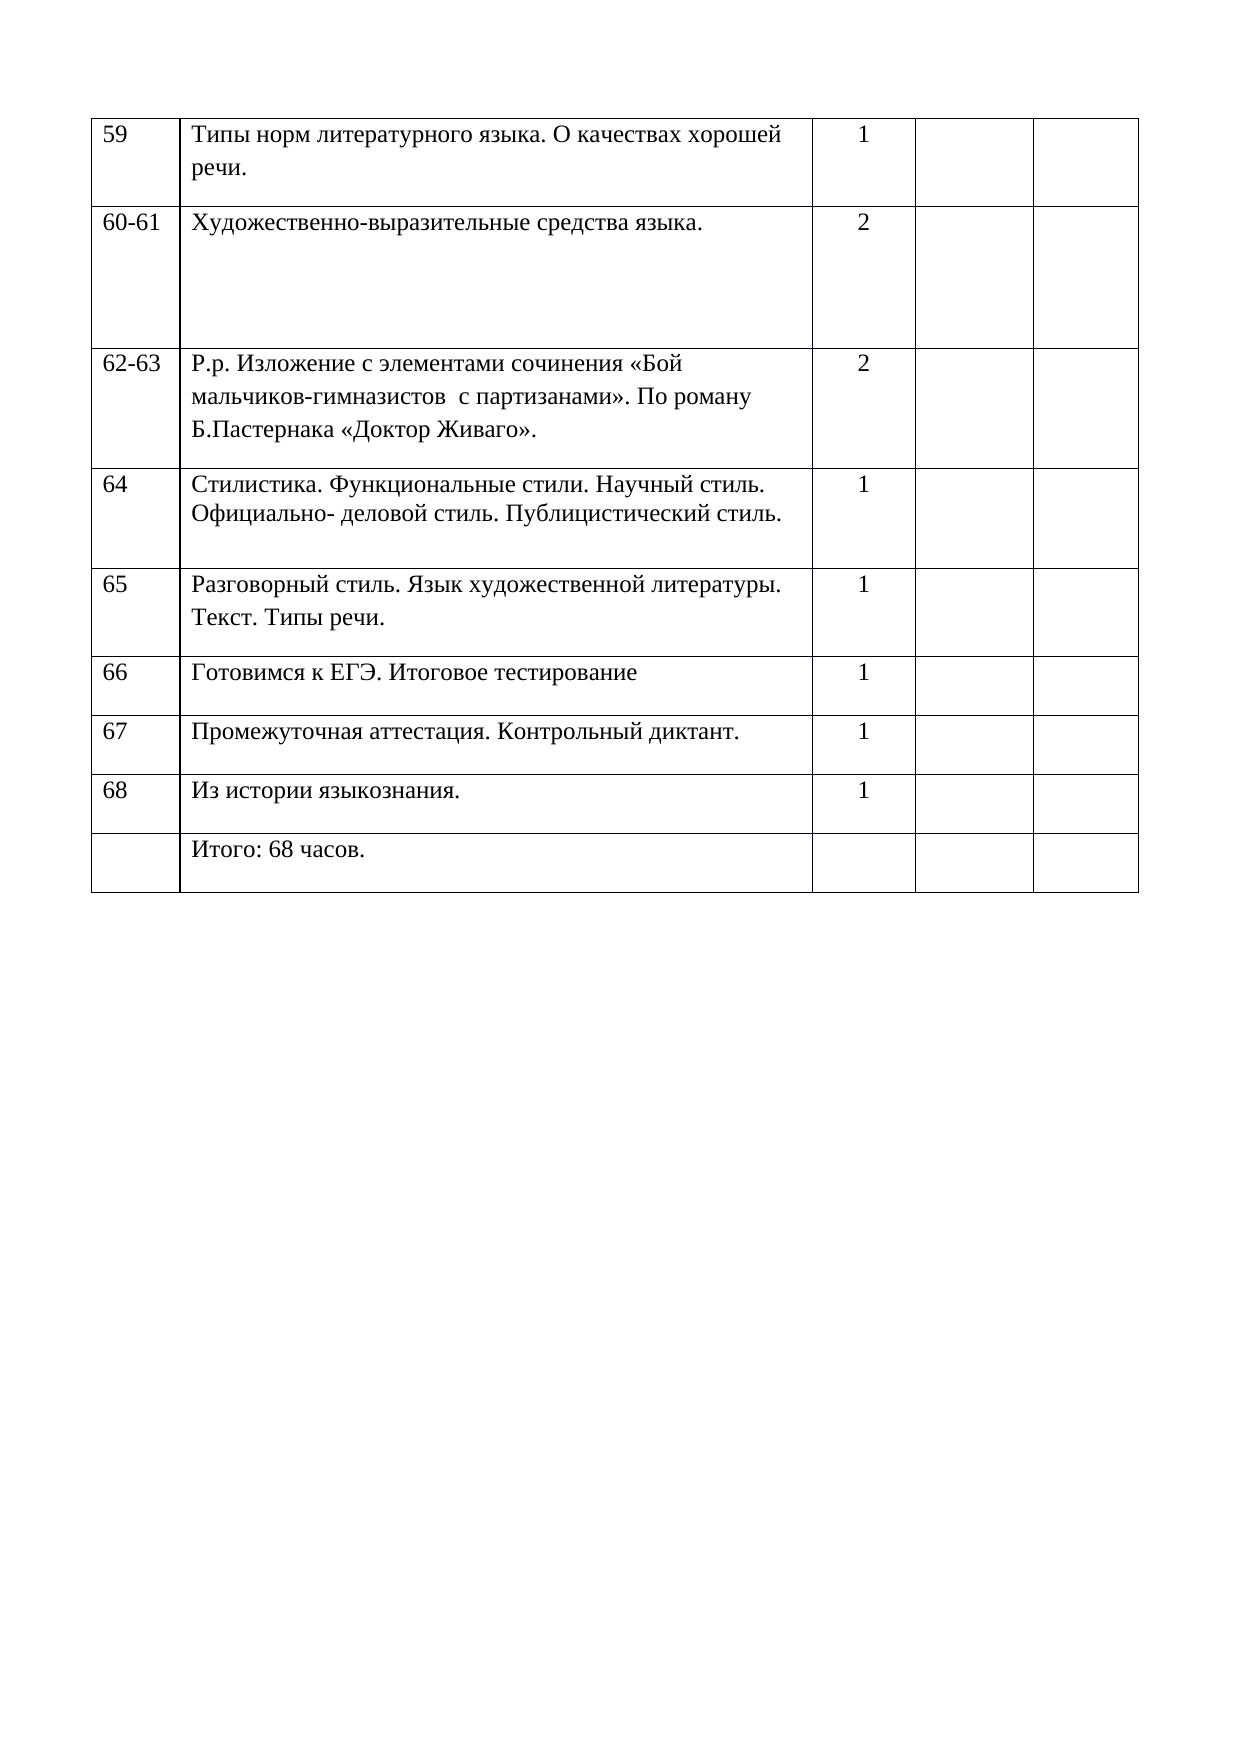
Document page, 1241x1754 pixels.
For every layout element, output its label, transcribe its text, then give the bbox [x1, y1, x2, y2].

table_cell Разговорный стиль. Язык художественной литературы. Текст. Типы речи. [181, 569, 812, 656]
table_cell 1 [813, 657, 915, 715]
table_cell Р.р. Изложение с элементами сочинения «Бой мальчиков-гимназистов с партизанами». По роману Б.Пастернака «Доктор Живаго». [181, 349, 812, 468]
table_cell Типы норм литературного языка. О качествах хорошей речи. [181, 119, 812, 206]
table_cell [1034, 569, 1138, 656]
table_cell 60-61 [92, 207, 179, 347]
table_cell Из истории языкознания. [181, 775, 812, 833]
table_cell [916, 569, 1033, 656]
table_cell 1 [813, 119, 915, 206]
table_cell 65 [92, 569, 179, 656]
table_cell 67 [92, 716, 179, 774]
table_cell [1034, 716, 1138, 774]
table_cell [1034, 469, 1138, 568]
table_cell [92, 834, 179, 892]
table_cell [916, 716, 1033, 774]
table_cell [1034, 834, 1138, 892]
table_cell [1034, 207, 1138, 347]
table_cell [813, 834, 915, 892]
table_cell [916, 775, 1033, 833]
table_cell [1034, 119, 1138, 206]
table_cell [916, 349, 1033, 468]
table_cell Готовимся к ЕГЭ. Итоговое тестирование [181, 657, 812, 715]
table_cell [1034, 657, 1138, 715]
table_cell [916, 657, 1033, 715]
table_cell 68 [92, 775, 179, 833]
table_cell [916, 469, 1033, 568]
table_cell 1 [813, 469, 915, 568]
table_cell 62-63 [92, 349, 179, 468]
table_cell [1034, 349, 1138, 468]
table_cell Промежуточная аттестация. Контрольный диктант. [181, 716, 812, 774]
table_cell 59 [92, 119, 179, 206]
table_cell 1 [813, 569, 915, 656]
table_cell 64 [92, 469, 179, 568]
table_cell 1 [813, 716, 915, 774]
table_cell Стилистика. Функциональные стили. Научный стиль. Официально- деловой стиль. Публицистический стиль. [181, 469, 812, 568]
table_cell [916, 119, 1033, 206]
table_cell 2 [813, 207, 915, 347]
table_cell Художественно-выразительные средства языка. [181, 207, 812, 347]
table_cell [1034, 775, 1138, 833]
table_cell 2 [813, 349, 915, 468]
table_cell [916, 207, 1033, 347]
table_cell [916, 834, 1033, 892]
table_cell Итого: 68 часов. [181, 834, 812, 892]
table_cell 66 [92, 657, 179, 715]
table_cell 1 [813, 775, 915, 833]
